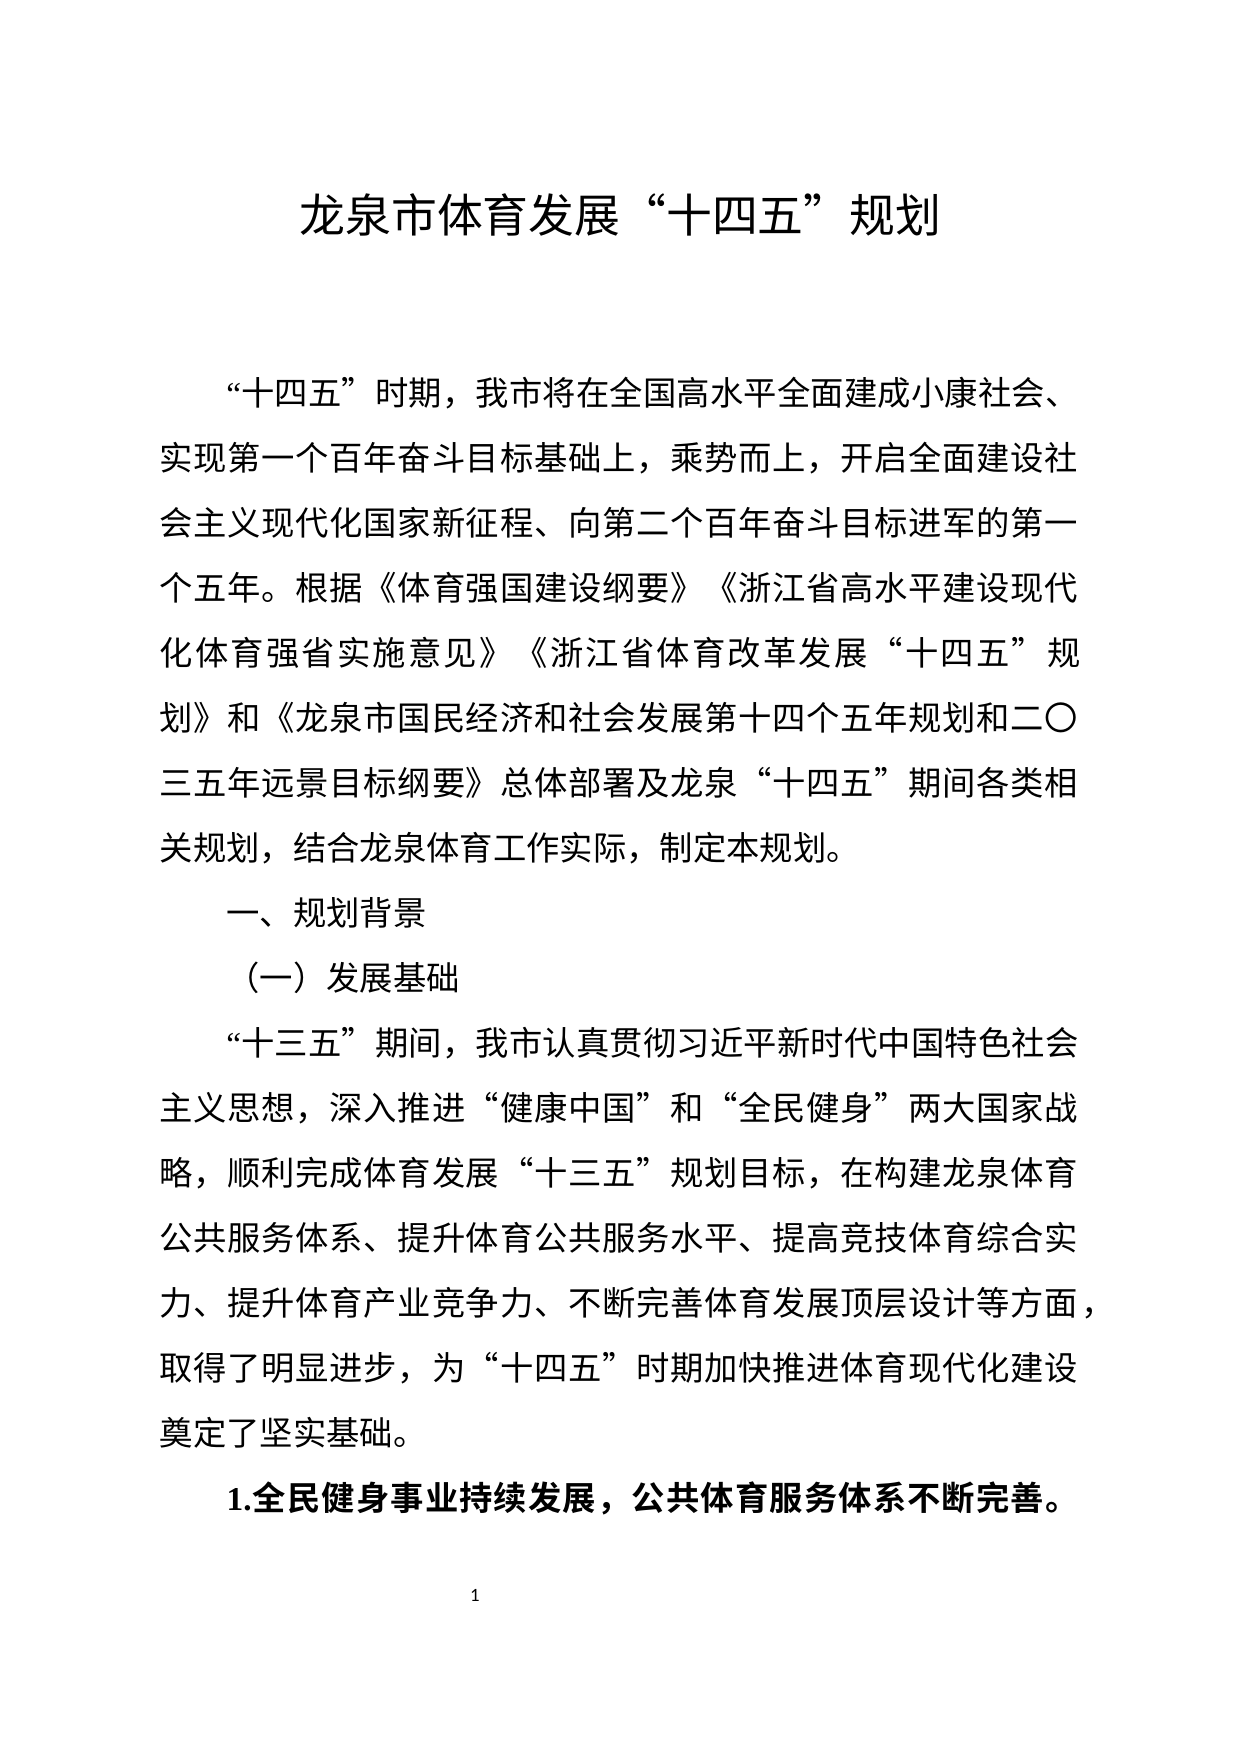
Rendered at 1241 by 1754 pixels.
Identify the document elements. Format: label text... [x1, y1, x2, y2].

text “十四五”时期，我市将在全国高水平全面建成小康社会、实现第一个百年奋斗目标基础上，乘势而上，开启全面建设社会主义现代化国家新征程、向第二个百年奋斗目标进军的第一个五年。根据《体育强国建设纲要》《浙江省高水平建设现代化体育强省实施意见》《浙江省体育改革发展“十四五”规划》和《龙泉市国民经济和社会发展第十四个五年规划和二〇三五年远景目标纲要》总体部署及龙泉“十四五”期间各类相关规划，结合龙泉体育工作实际，制定本规划。 [159, 358, 1081, 878]
text 龙泉市体育发展“十四五”规划 [159, 163, 1081, 261]
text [159, 1463, 1081, 1528]
text 一、规划背景 [159, 878, 1081, 943]
text “十三五”期间，我市认真贯彻习近平新时代中国特色社会主义思想，深入推进“健康中国”和“全民健身”两大国家战略，顺利完成体育发展“十三五”规划目标，在构建龙泉体育公共服务体系、提升体育公共服务水平、提高竞技体育综合实力、提升体育产业竞争力、不断完善体育发展顶层设计等方面，取得了明显进步，为“十四五”时期加快推进体育现代化建设奠定了坚实基础。 [159, 1008, 1081, 1463]
text （一）发展基础 [159, 943, 1081, 1008]
